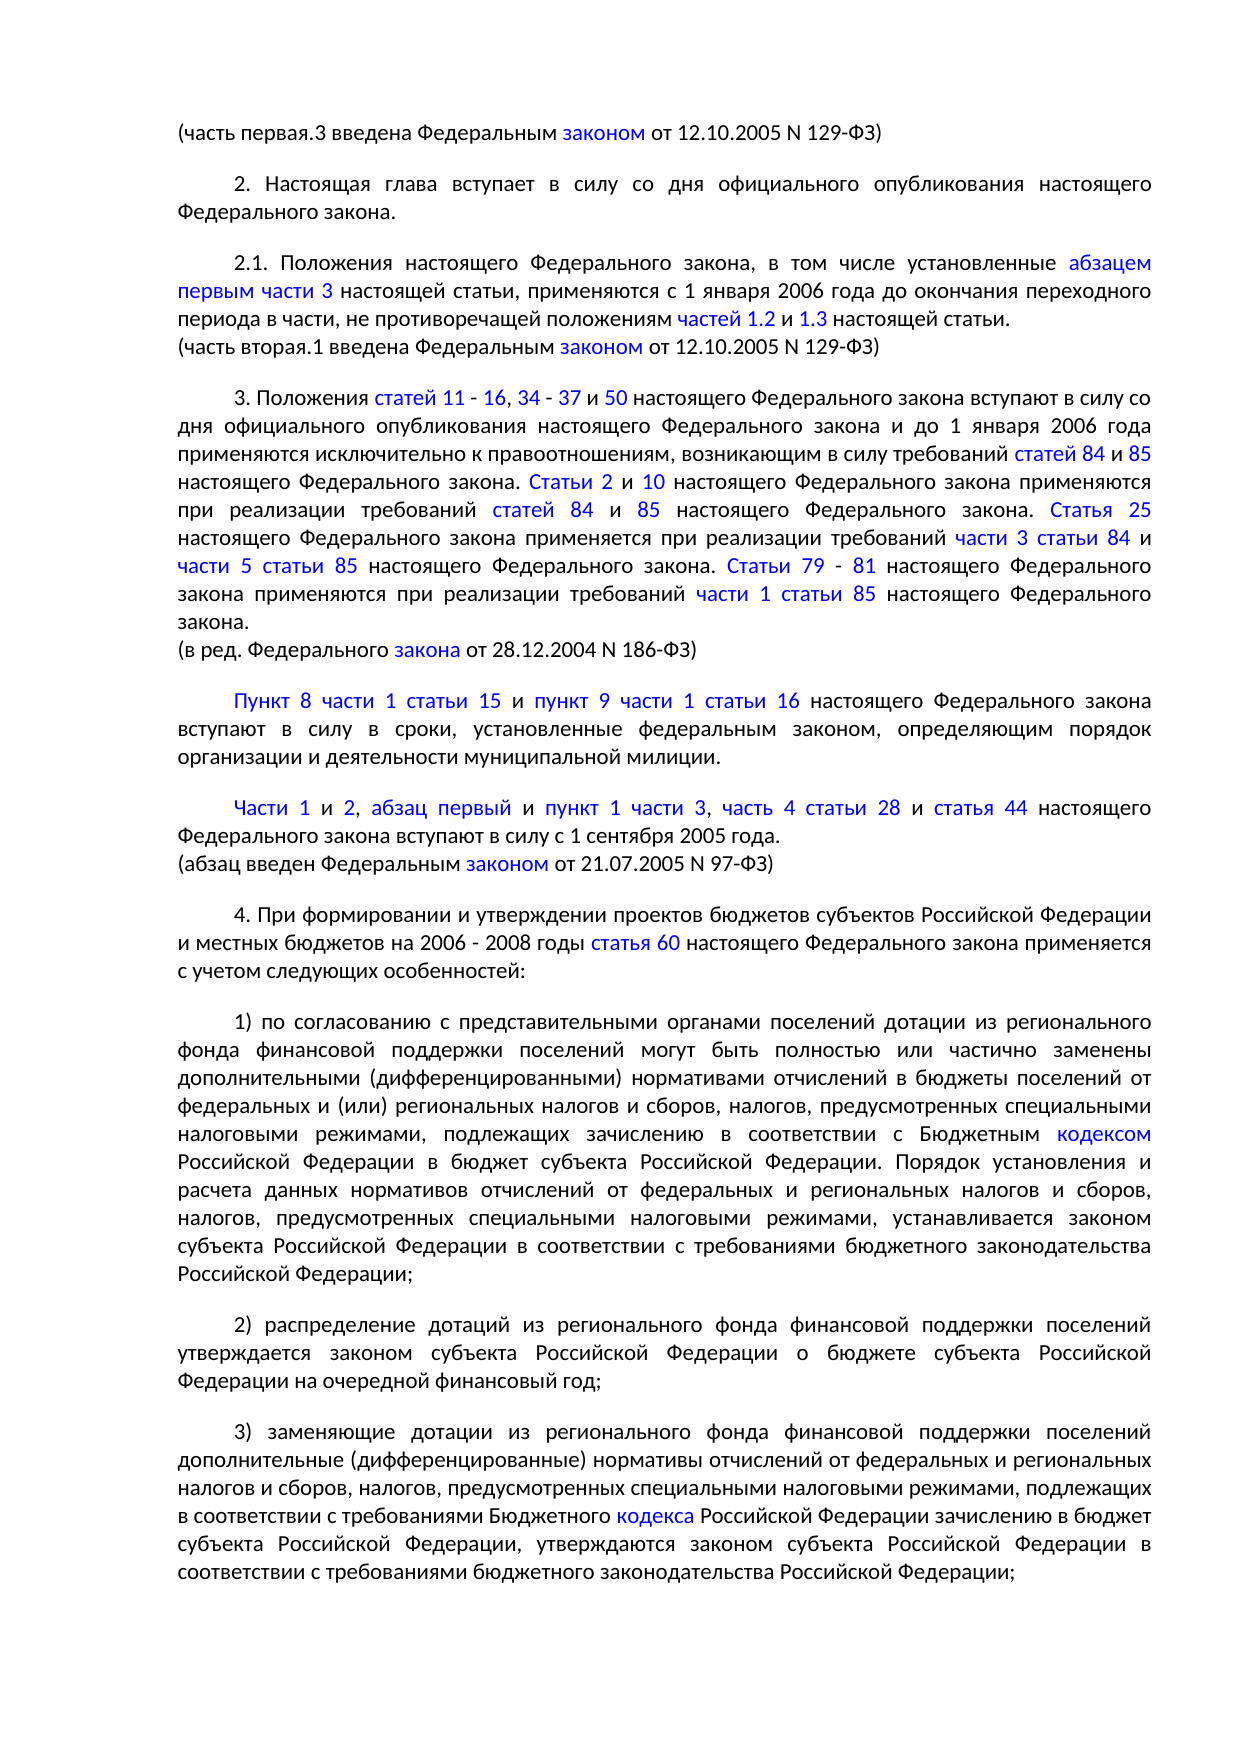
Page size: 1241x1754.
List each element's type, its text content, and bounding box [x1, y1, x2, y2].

text Пункт 8 части 1 статьи 15 и пункт 9 части 1 статьи 16 настоящего Федерального закона вступают в силу в сроки, установленные федеральным законом, определяющим порядок организации и деятельности муниципальной милиции. [177, 686, 1152, 770]
text (в ред. Федерального закона от 28.12.2004 N 186-ФЗ) [177, 635, 1152, 663]
text 4. При формировании и утверждении проектов бюджетов субъектов Российской Федерации и местных бюджетов на 2006 - 2008 годы статья 60 настоящего Федерального закона применяется с учетом следующих особенностей: [177, 900, 1152, 984]
text (абзац введен Федеральным законом от 21.07.2005 N 97-ФЗ) [177, 849, 1152, 877]
text 3) заменяющие дотации из регионального фонда финансовой поддержки поселений дополнительные (дифференцированные) нормативы отчислений от федеральных и региональных налогов и сборов, налогов, предусмотренных специальными налоговыми режимами, подлежащих в соответствии с требованиями Бюджетного кодекса Российской Федерации зачислению в бюджет субъекта Российской Федерации, утверждаются законом субъекта Российской Федерации в соответствии с требованиями бюджетного законодательства Российской Федерации; [177, 1417, 1152, 1585]
text Части 1 и 2, абзац первый и пункт 1 части 3, часть 4 статьи 28 и статья 44 настоящего Федерального закона вступают в силу с 1 сентября 2005 года. [177, 793, 1152, 849]
text 2) распределение дотаций из регионального фонда финансовой поддержки поселений утверждается законом субъекта Российской Федерации о бюджете субъекта Российской Федерации на очередной финансовый год; [177, 1310, 1152, 1394]
text 3. Положения статей 11 - 16, 34 - 37 и 50 настоящего Федерального закона вступают в силу со дня официального опубликования настоящего Федерального закона и до 1 января 2006 года применяются исключительно к правоотношениям, возникающим в силу требований статей 84 и 85 настоящего Федерального закона. Статьи 2 и 10 настоящего Федерального закона применяются при реализации требований статей 84 и 85 настоящего Федерального закона. Статья 25 настоящего Федерального закона применяется при реализации требований части 3 статьи 84 и части 5 статьи 85 настоящего Федерального закона. Статьи 79 - 81 настоящего Федерального закона применяются при реализации требований части 1 статьи 85 настоящего Федерального закона. [177, 383, 1152, 635]
text (часть первая.3 введена Федеральным законом от 12.10.2005 N 129-ФЗ) [177, 118, 1152, 146]
text 2.1. Положения настоящего Федерального закона, в том числе установленные абзацем первым части 3 настоящей статьи, применяются с 1 января 2006 года до окончания переходного периода в части, не противоречащей положениям частей 1.2 и 1.3 настоящей статьи. [177, 248, 1152, 332]
text 2. Настоящая глава вступает в силу со дня официального опубликования настоящего Федерального закона. [177, 169, 1152, 225]
text (часть вторая.1 введена Федеральным законом от 12.10.2005 N 129-ФЗ) [177, 332, 1152, 360]
text 1) по согласованию с представительными органами поселений дотации из регионального фонда финансовой поддержки поселений могут быть полностью или частично заменены дополнительными (дифференцированными) нормативами отчислений в бюджеты поселений от федеральных и (или) региональных налогов и сборов, налогов, предусмотренных специальными налоговыми режимами, подлежащих зачислению в соответствии с Бюджетным кодексом Российской Федерации в бюджет субъекта Российской Федерации. Порядок установления и расчета данных нормативов отчислений от федеральных и региональных налогов и сборов, налогов, предусмотренных специальными налоговыми режимами, устанавливается законом субъекта Российской Федерации в соответствии с требованиями бюджетного законодательства Российской Федерации; [177, 1007, 1152, 1287]
